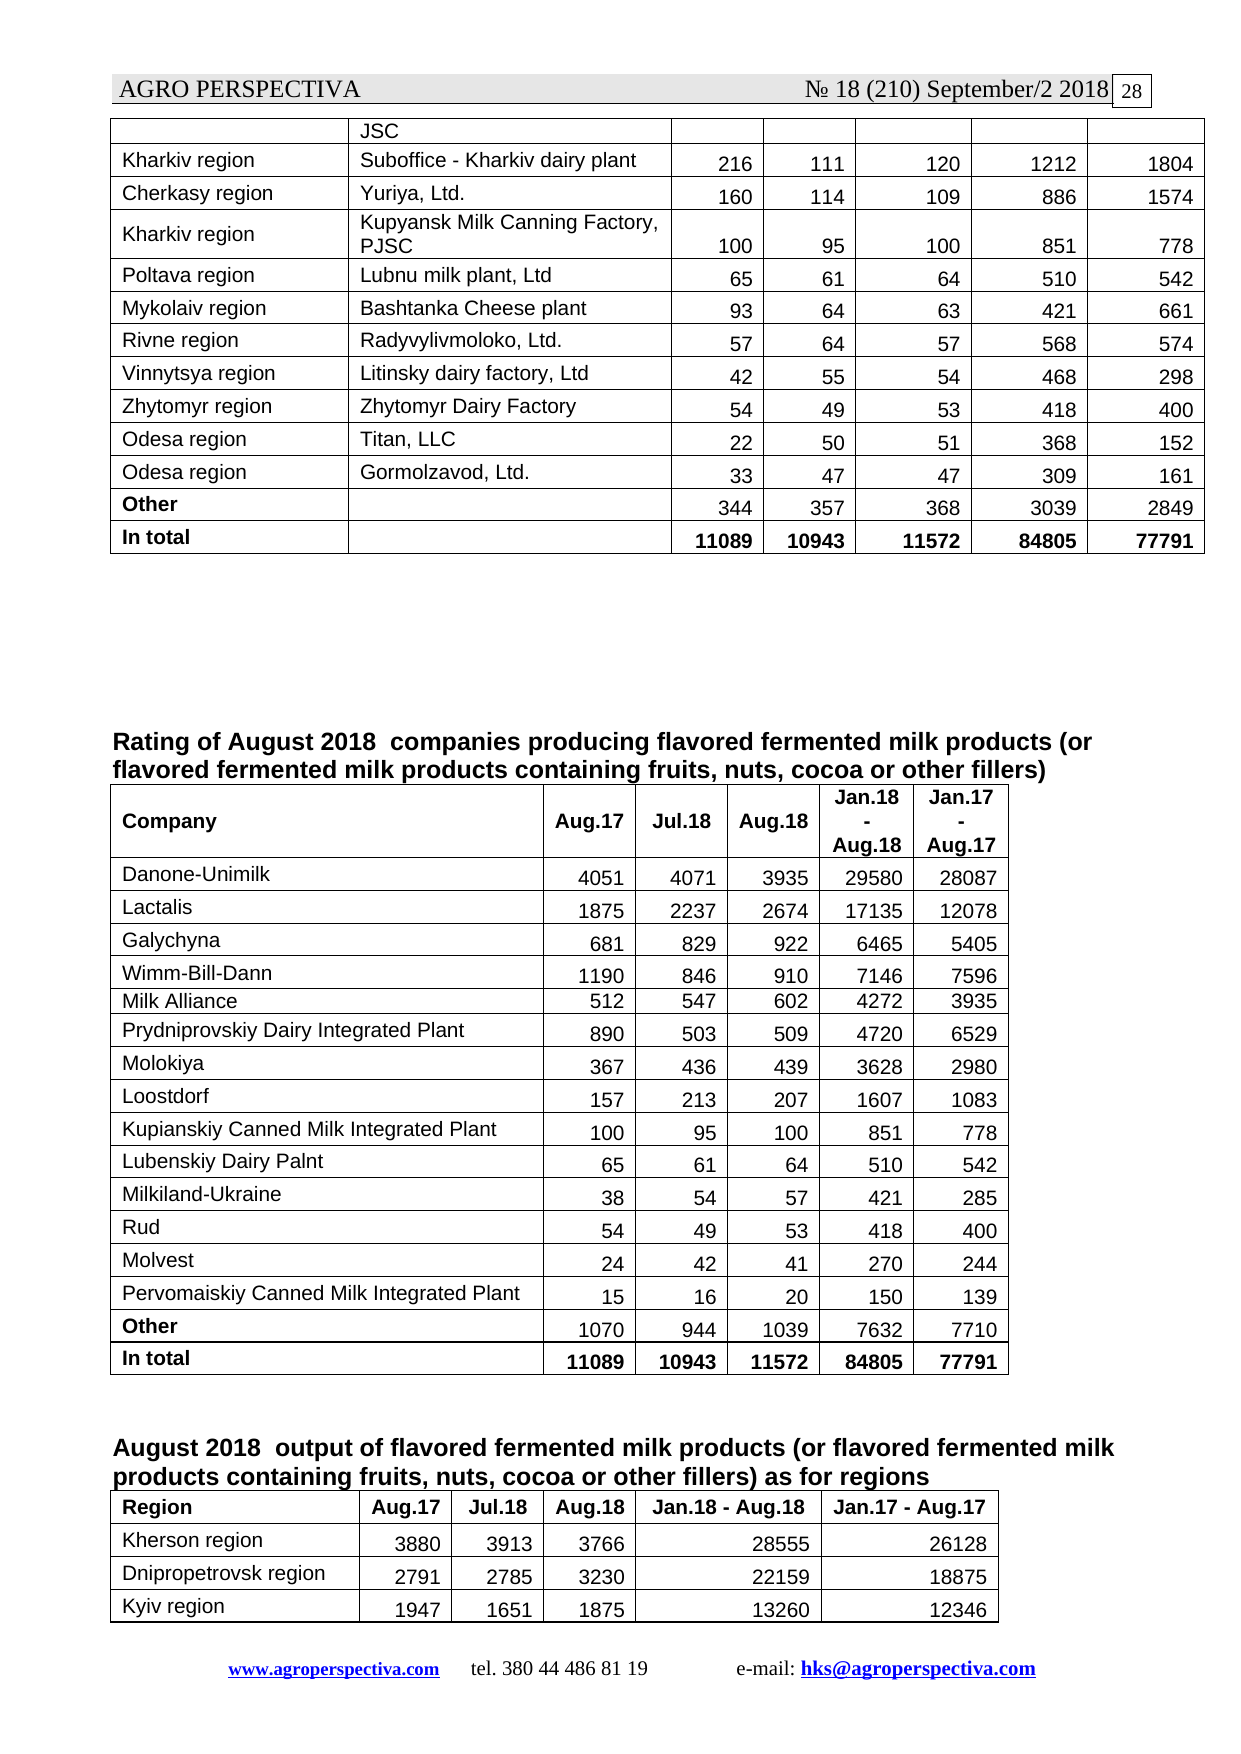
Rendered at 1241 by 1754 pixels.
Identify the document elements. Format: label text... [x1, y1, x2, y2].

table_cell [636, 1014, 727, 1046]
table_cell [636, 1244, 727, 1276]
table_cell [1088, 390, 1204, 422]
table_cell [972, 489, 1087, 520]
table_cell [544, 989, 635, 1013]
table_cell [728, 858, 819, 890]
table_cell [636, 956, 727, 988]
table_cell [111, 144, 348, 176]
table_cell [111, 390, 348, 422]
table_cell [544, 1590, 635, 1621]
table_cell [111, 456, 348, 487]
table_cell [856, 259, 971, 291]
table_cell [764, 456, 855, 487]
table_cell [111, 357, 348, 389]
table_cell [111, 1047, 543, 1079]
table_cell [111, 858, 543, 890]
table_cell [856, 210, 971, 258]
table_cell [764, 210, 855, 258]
text Rating of August 2018 companies producing flavored fermented milk products (or flavored fermented milk products containing fruits, nuts, cocoa or other fillers) [112, 727, 1152, 784]
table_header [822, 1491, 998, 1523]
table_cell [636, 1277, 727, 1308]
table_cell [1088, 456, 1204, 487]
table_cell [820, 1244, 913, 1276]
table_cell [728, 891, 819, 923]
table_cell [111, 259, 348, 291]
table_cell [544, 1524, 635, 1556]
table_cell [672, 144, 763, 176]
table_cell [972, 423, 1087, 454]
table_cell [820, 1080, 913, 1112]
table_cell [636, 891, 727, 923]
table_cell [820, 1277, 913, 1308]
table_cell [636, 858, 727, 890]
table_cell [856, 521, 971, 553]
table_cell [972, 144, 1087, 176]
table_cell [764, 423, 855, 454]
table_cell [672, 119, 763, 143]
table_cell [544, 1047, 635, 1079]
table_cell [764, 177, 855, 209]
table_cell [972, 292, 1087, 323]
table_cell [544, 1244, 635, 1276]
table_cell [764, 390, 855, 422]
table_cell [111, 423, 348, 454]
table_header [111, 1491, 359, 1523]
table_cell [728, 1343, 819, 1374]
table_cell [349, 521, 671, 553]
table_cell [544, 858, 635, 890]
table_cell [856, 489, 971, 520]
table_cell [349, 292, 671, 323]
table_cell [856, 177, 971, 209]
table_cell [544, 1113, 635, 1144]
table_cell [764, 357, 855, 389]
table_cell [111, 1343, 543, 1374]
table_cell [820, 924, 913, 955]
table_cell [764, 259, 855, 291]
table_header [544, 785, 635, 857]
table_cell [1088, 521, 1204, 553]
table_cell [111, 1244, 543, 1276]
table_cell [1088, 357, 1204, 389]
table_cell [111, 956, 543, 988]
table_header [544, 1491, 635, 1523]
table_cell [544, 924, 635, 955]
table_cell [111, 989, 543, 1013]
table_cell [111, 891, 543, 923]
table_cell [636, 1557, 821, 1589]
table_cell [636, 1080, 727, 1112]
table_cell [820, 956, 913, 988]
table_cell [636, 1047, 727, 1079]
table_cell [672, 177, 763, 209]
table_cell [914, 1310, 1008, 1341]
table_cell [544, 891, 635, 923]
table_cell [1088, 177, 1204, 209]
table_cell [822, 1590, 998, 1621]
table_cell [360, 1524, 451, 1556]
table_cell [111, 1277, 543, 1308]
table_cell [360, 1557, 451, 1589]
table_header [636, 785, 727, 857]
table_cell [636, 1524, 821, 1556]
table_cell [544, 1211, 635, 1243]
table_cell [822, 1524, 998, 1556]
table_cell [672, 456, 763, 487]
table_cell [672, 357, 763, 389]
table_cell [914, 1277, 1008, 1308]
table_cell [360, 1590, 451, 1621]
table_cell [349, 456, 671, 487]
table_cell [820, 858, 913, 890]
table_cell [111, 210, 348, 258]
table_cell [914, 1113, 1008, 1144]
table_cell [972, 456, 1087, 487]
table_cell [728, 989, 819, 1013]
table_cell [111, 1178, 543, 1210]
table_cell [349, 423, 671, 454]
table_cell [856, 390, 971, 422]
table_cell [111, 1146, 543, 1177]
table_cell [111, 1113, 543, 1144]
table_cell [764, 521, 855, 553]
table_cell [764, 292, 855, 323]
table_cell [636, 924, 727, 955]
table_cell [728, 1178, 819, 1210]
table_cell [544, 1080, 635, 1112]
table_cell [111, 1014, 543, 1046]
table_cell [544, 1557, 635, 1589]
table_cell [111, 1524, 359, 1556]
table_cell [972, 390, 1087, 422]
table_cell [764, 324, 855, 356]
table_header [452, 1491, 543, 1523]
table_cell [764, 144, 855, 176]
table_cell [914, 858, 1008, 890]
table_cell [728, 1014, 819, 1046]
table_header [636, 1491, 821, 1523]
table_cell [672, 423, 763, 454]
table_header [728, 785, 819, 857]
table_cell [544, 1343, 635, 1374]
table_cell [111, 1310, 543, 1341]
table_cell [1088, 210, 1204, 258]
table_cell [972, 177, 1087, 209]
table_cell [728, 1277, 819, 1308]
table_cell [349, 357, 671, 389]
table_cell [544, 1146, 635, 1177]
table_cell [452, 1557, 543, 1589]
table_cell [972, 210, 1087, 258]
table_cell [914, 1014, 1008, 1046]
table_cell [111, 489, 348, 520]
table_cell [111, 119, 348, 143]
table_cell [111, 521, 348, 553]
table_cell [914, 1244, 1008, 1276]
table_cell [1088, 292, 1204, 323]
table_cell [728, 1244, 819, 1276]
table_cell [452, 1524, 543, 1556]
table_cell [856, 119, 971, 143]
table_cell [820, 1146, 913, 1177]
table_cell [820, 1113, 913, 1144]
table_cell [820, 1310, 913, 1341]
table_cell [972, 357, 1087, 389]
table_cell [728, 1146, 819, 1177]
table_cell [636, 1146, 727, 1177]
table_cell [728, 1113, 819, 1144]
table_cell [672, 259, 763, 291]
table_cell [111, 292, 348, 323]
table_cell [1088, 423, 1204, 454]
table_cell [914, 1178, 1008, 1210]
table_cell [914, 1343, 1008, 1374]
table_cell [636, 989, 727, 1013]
text August 2018 output of flavored fermented milk products (or flavored fermented milk products containing fruits, nuts, cocoa or other fillers) as for regions [112, 1433, 1152, 1490]
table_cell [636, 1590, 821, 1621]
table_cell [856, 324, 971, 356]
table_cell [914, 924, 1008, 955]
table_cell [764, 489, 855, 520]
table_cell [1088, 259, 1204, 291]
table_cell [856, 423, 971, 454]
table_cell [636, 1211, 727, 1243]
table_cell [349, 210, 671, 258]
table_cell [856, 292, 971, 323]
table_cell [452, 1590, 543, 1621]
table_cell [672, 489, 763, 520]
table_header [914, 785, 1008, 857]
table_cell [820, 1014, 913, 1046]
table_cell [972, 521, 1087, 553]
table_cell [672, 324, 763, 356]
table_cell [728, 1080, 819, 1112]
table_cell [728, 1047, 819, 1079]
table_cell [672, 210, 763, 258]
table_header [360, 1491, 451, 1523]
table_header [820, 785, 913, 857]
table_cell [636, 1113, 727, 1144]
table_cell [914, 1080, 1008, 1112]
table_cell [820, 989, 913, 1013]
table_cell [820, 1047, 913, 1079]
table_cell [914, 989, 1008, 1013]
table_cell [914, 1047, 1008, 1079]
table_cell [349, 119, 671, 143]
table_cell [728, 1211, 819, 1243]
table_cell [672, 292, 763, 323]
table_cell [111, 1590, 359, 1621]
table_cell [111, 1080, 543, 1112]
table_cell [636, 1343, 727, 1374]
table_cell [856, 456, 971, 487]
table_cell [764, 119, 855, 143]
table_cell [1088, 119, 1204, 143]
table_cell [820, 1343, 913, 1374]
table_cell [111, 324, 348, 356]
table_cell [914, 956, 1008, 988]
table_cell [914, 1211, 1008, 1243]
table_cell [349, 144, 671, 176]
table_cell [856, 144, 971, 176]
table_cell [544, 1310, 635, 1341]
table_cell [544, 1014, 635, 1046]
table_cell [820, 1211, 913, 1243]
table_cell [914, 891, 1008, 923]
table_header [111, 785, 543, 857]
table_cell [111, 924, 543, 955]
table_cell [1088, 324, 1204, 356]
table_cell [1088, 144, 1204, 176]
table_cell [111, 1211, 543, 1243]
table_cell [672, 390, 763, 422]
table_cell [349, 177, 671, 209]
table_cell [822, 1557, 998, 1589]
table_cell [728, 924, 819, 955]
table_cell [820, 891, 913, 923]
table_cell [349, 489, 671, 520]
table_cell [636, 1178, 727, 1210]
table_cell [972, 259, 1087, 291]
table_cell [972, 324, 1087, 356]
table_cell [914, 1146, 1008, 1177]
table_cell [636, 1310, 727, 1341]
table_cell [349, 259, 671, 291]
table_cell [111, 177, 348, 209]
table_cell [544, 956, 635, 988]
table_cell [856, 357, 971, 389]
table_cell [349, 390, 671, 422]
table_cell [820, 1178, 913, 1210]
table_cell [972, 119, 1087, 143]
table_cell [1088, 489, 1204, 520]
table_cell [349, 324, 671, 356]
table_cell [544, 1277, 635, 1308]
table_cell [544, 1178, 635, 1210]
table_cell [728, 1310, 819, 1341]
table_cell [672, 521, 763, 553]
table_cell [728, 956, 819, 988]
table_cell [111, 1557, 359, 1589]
